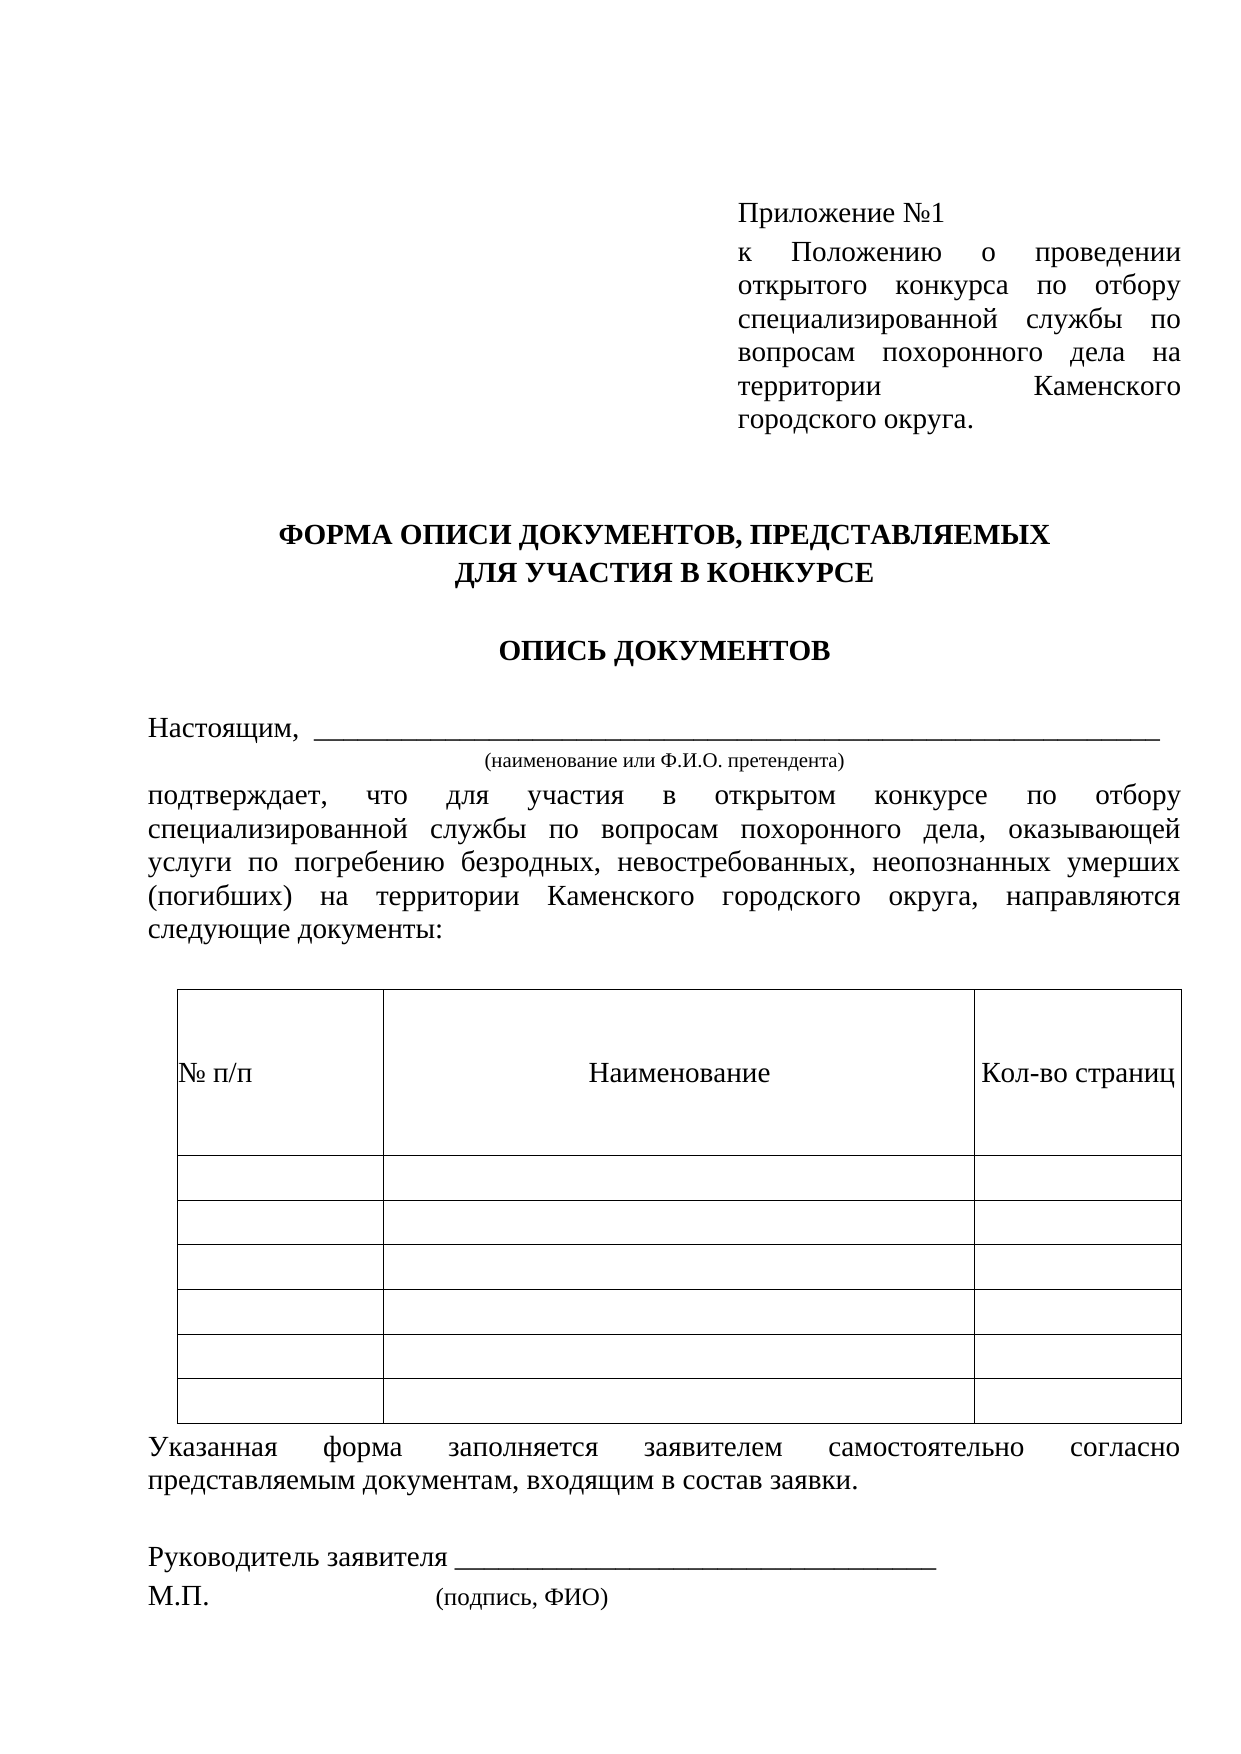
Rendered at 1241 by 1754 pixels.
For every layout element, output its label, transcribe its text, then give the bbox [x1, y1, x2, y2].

table_cell [178, 1379, 383, 1423]
table_cell [975, 1335, 1181, 1378]
text (наименование или Ф.И.О. претендента) [148, 748, 1181, 772]
table_cell [384, 1290, 974, 1333]
table_cell [975, 1156, 1181, 1200]
text Указанная форма заполняется заявителем самостоятельно согласно представляемым документам, входящим в состав заявки. [148, 1429, 1181, 1496]
table_cell [178, 1290, 383, 1333]
table_cell [975, 1245, 1181, 1289]
table_cell [975, 1290, 1181, 1333]
table_cell [384, 1201, 974, 1244]
table_cell [384, 1335, 974, 1378]
table_header Наименование [384, 990, 974, 1155]
text подтверждает, что для участия в открытом конкурсе по отбору специализированной службы по вопросам похоронного дела, оказывающей услуги по погребению безродных, невостребованных, неопознанных умерших (погибших) на территории Каменского городского округа, направляются следующие документы: [148, 777, 1181, 945]
table_cell [178, 1245, 383, 1289]
text М.П. (подпись, ФИО) [148, 1578, 1181, 1611]
table_cell [178, 1201, 383, 1244]
table_header № п/п [178, 990, 383, 1155]
table_cell [384, 1379, 974, 1423]
table_cell [975, 1379, 1181, 1423]
text Руководитель заявителя _________________________________ [148, 1539, 1181, 1573]
text к Положению о проведении открытого конкурса по отбору специализированной службы по вопросам похоронного дела на территории Каменского городского округа. [738, 234, 1181, 435]
text Приложение №1 [664, 195, 1181, 229]
table_header Кол-во страниц [975, 990, 1181, 1155]
table_cell [178, 1335, 383, 1378]
table_cell [178, 1156, 383, 1200]
text ФОРМА ОПИСИ ДОКУМЕНТОВ, ПРЕДСТАВЛЯЕМЫХ [148, 517, 1181, 551]
table_cell [384, 1245, 974, 1289]
text ОПИСЬ ДОКУМЕНТОВ [148, 633, 1181, 666]
text ДЛЯ УЧАСТИЯ В КОНКУРСЕ [148, 556, 1181, 589]
text Настоящим, __________________________________________________________ [148, 710, 1181, 743]
table_cell [384, 1156, 974, 1200]
table_cell [975, 1201, 1181, 1244]
